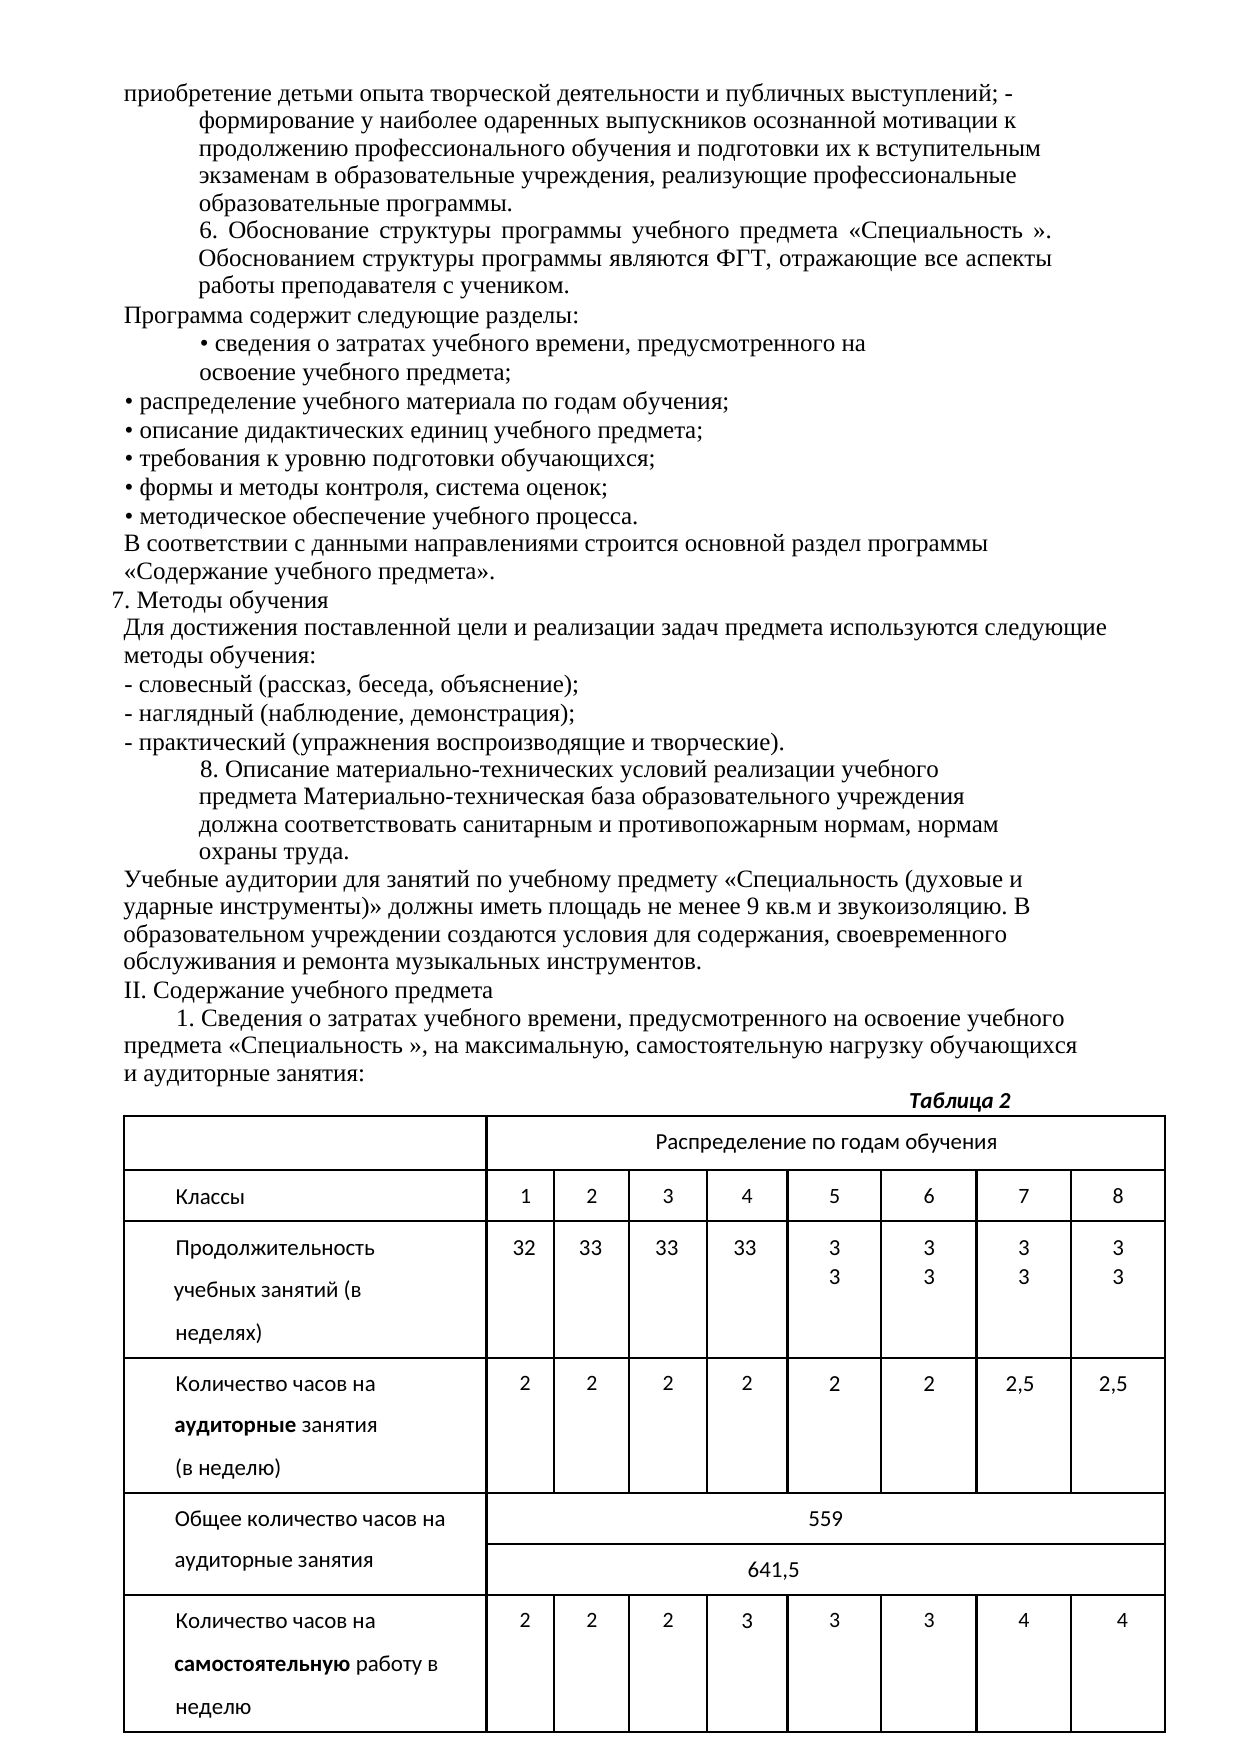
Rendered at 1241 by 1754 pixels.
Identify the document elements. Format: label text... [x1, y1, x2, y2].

text • распределение учебного материала по годам обучения; [124, 386, 1240, 415]
text освоение учебного предмета; [199, 357, 1240, 386]
text II. Содержание учебного предмета [124, 976, 1240, 1004]
text 7. Методы обучения [111, 585, 1240, 614]
table_cell 3 3 [1072, 1222, 1164, 1357]
table_cell 3 [630, 1171, 706, 1220]
text - практический (упражнения воспроизводящие и творческие). [124, 727, 1240, 755]
table_cell 33 [708, 1222, 786, 1357]
table_cell 3 3 [978, 1222, 1070, 1357]
table_cell 559 [488, 1494, 1164, 1543]
table_cell 3 3 [882, 1222, 975, 1357]
table_cell Количество часов на самостоятельную работу в неделю [125, 1596, 485, 1731]
table_cell 6 [882, 1171, 975, 1220]
table_cell 2 [555, 1359, 628, 1492]
table_cell 4 [708, 1171, 786, 1220]
table_cell 2 [555, 1171, 628, 1220]
text • методическое обеспечение учебного процесса. [124, 501, 1240, 530]
table_cell 1 [488, 1171, 553, 1220]
table_cell 3 3 [789, 1222, 880, 1357]
table_cell 2,5 [1072, 1359, 1164, 1492]
text • формы и методы контроля, система оценок; [124, 472, 1240, 501]
text Учебные аудитории для занятий по учебному предмету «Специальность (духовые и ударные инструменты)» должны иметь площадь не менее 9 кв.м и звукоизоляцию. В образовательном учреждении создаются условия для содержания, своевременного обслуживания и ремонта музыкальных инструментов. [123, 866, 1032, 975]
table_cell 641,5 [488, 1545, 1164, 1594]
text 1. Сведения о затратах учебного времени, предусмотренного на освоение учебного предмета «Специальность », на максимальную, самостоятельную нагрузку обучающихся и аудиторные занятия: [123, 1004, 1097, 1086]
table_cell Классы [125, 1171, 485, 1220]
table_cell 2 [630, 1359, 706, 1492]
text В соответствии с данными направлениями строится основной раздел программы «Содержание учебного предмета». [123, 530, 989, 584]
text приобретение детьми опыта творческой деятельности и публичных выступлений; - формирование у наиболее одаренных выпускников осознанной мотивации к продолжению профессионального обучения и подготовки их к вступительным экзаменам в образовательные учреждения, реализующие профессиональные образовательные программы. [124, 79, 1071, 216]
text Для достижения поставленной цели и реализации задач предмета используются следующие методы обучения: [123, 614, 1108, 668]
table_cell Общее количество часов на аудиторные занятия [125, 1494, 485, 1594]
table_cell 2 [555, 1596, 628, 1731]
table_cell 7 [978, 1171, 1070, 1220]
table_cell 2,5 [978, 1359, 1070, 1492]
text • описание дидактических единиц учебного предмета; [124, 415, 1240, 443]
table_cell 2 [488, 1596, 553, 1731]
table_cell 2 [789, 1359, 880, 1492]
table_cell Продолжительность учебных занятий (в неделях) [125, 1222, 485, 1357]
table_cell 4 [1072, 1596, 1164, 1731]
table_cell 33 [630, 1222, 706, 1357]
table_cell 3 [789, 1596, 880, 1731]
table_cell 2 [708, 1359, 786, 1492]
table_cell 32 [488, 1222, 553, 1357]
table_cell 2 [630, 1596, 706, 1731]
table_cell 3 [882, 1596, 975, 1731]
table_header Распределение по годам обучения [488, 1117, 1164, 1169]
table_cell 8 [1072, 1171, 1164, 1220]
table_cell Количество часов на аудиторные занятия (в неделю) [125, 1359, 485, 1492]
table_cell 33 [555, 1222, 628, 1357]
text - наглядный (наблюдение, демонстрация); [124, 698, 1240, 727]
table_cell 3 [708, 1596, 786, 1731]
table_cell 2 [488, 1359, 553, 1492]
text • сведения о затратах учебного времени, предусмотренного на [199, 328, 1240, 357]
text Программа содержит следующие разделы: [123, 300, 1240, 328]
text 8. Описание материально-технических условий реализации учебного предмета Материально-техническая база образовательного учреждения должна соответствовать санитарным и противопожарным нормам, нормам охраны труда. [198, 755, 999, 865]
text Таблица 2 [97, 1086, 1010, 1114]
text • требования к уровню подготовки обучающихся; [124, 443, 1240, 472]
text 6. Обоснование структуры программы учебного предмета «Специальность ». Обоснованием структуры программы являются ФГТ, отражающие все аспекты работы преподавателя с учеником. [198, 217, 1053, 299]
table_cell 5 [789, 1171, 880, 1220]
table_cell 4 [978, 1596, 1070, 1731]
table_header [125, 1117, 485, 1169]
text - словесный (рассказ, беседа, объяснение); [124, 669, 1240, 698]
table_cell 2 [882, 1359, 975, 1492]
